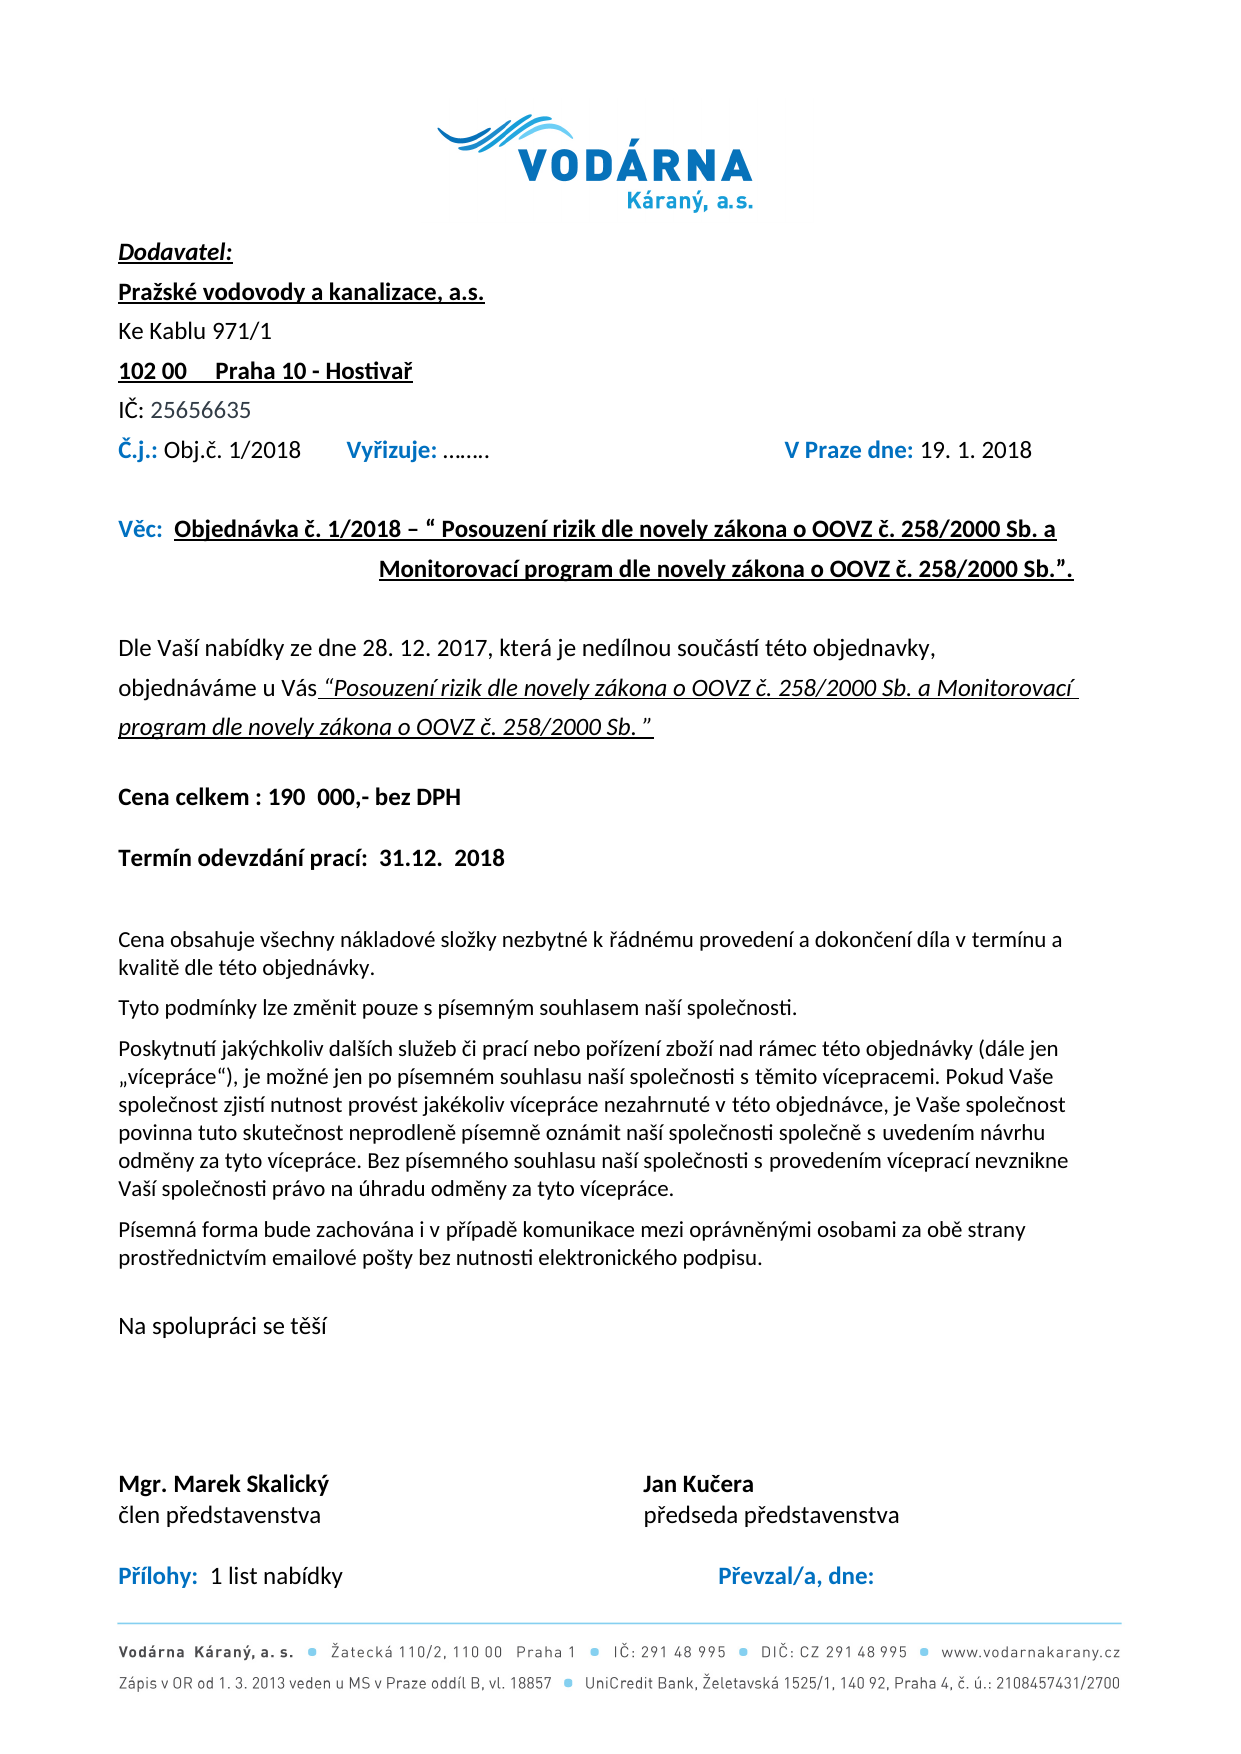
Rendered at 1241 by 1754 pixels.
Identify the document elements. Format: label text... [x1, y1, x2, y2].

text Věc: Objednávka č. 1/2018 – “ Posouzení rizik dle novely zákona o OOVZ č. 258/2000 Sb. a [118, 513, 1078, 544]
text Č.j.: Obj.č. 1/2018 Vyřizuje: …….. V Praze dne: 19. 1. 2018 [118, 434, 1078, 465]
text Pražské vodovody a kanalizace, a.s. [118, 276, 1078, 306]
text Dle Vaší nabídky ze dne 28. 12. 2017, která je nedílnou součástí této objednavky, objednáváme u Vás “Posouzení rizik dle novely zákona o OOVZ č. 258/2000 Sb. a Monitorovací program dle novely zákona o OOVZ č. 258/2000 Sb. ” [118, 632, 1078, 742]
text Cena obsahuje všechny nákladové složky nezbytné k řádnému provedení a dokončení díla v termínu a kvalitě dle této objednávky. [118, 925, 1122, 981]
text Dodavatel: [118, 236, 1078, 267]
text Tyto podmínky lze změnit pouze s písemným souhlasem naší společnosti. [118, 993, 1122, 1022]
text Poskytnutí jakýchkoliv dalších služeb či prací nebo pořízení zboží nad rámec této objednávky (dále jen „vícepráce“), je možné jen po písemném souhlasu naší společnosti s těmito vícepracemi. Pokud Vaše společnost zjistí nutnost provést jakékoliv vícepráce nezahrnuté v této objednávce, je Vaše společnost povinna tuto skutečnost neprodleně písemně oznámit naší společnosti společně s uvedením návrhu odměny za tyto vícepráce. Bez písemného souhlasu naší společnosti s provedením víceprací nevznikne Vaší společnosti právo na úhradu odměny za tyto vícepráce. [118, 1034, 1078, 1202]
text Písemná forma bude zachována i v případě komunikace mezi oprávněnými osobami za obě strany prostřednictvím emailové pošty bez nutnosti elektronického podpisu. [118, 1215, 1078, 1271]
text Na spolupráci se těší [118, 1310, 1078, 1341]
text 102 00 Praha 10 - Hostivař [118, 355, 1078, 386]
picture [0, 1606, 1241, 1754]
picture [421, 98, 814, 223]
text Monitorovací program dle novely zákona o OOVZ č. 258/2000 Sb.”. [118, 553, 1078, 583]
text Ke Kablu 971/1 [118, 315, 1078, 346]
text Termín odevzdání prací: 31.12. 2018 [118, 842, 1078, 873]
text IČ: 25656635 [118, 394, 1078, 425]
text Cena celkem : 190 000,- bez DPH [118, 781, 1122, 812]
text člen představenstva předseda představenstva [118, 1499, 1078, 1530]
text Mgr. Marek Skalický Jan Kučera [118, 1469, 1078, 1499]
text Přílohy: 1 list nabídky Převzal/a, dne: [118, 1560, 1122, 1591]
